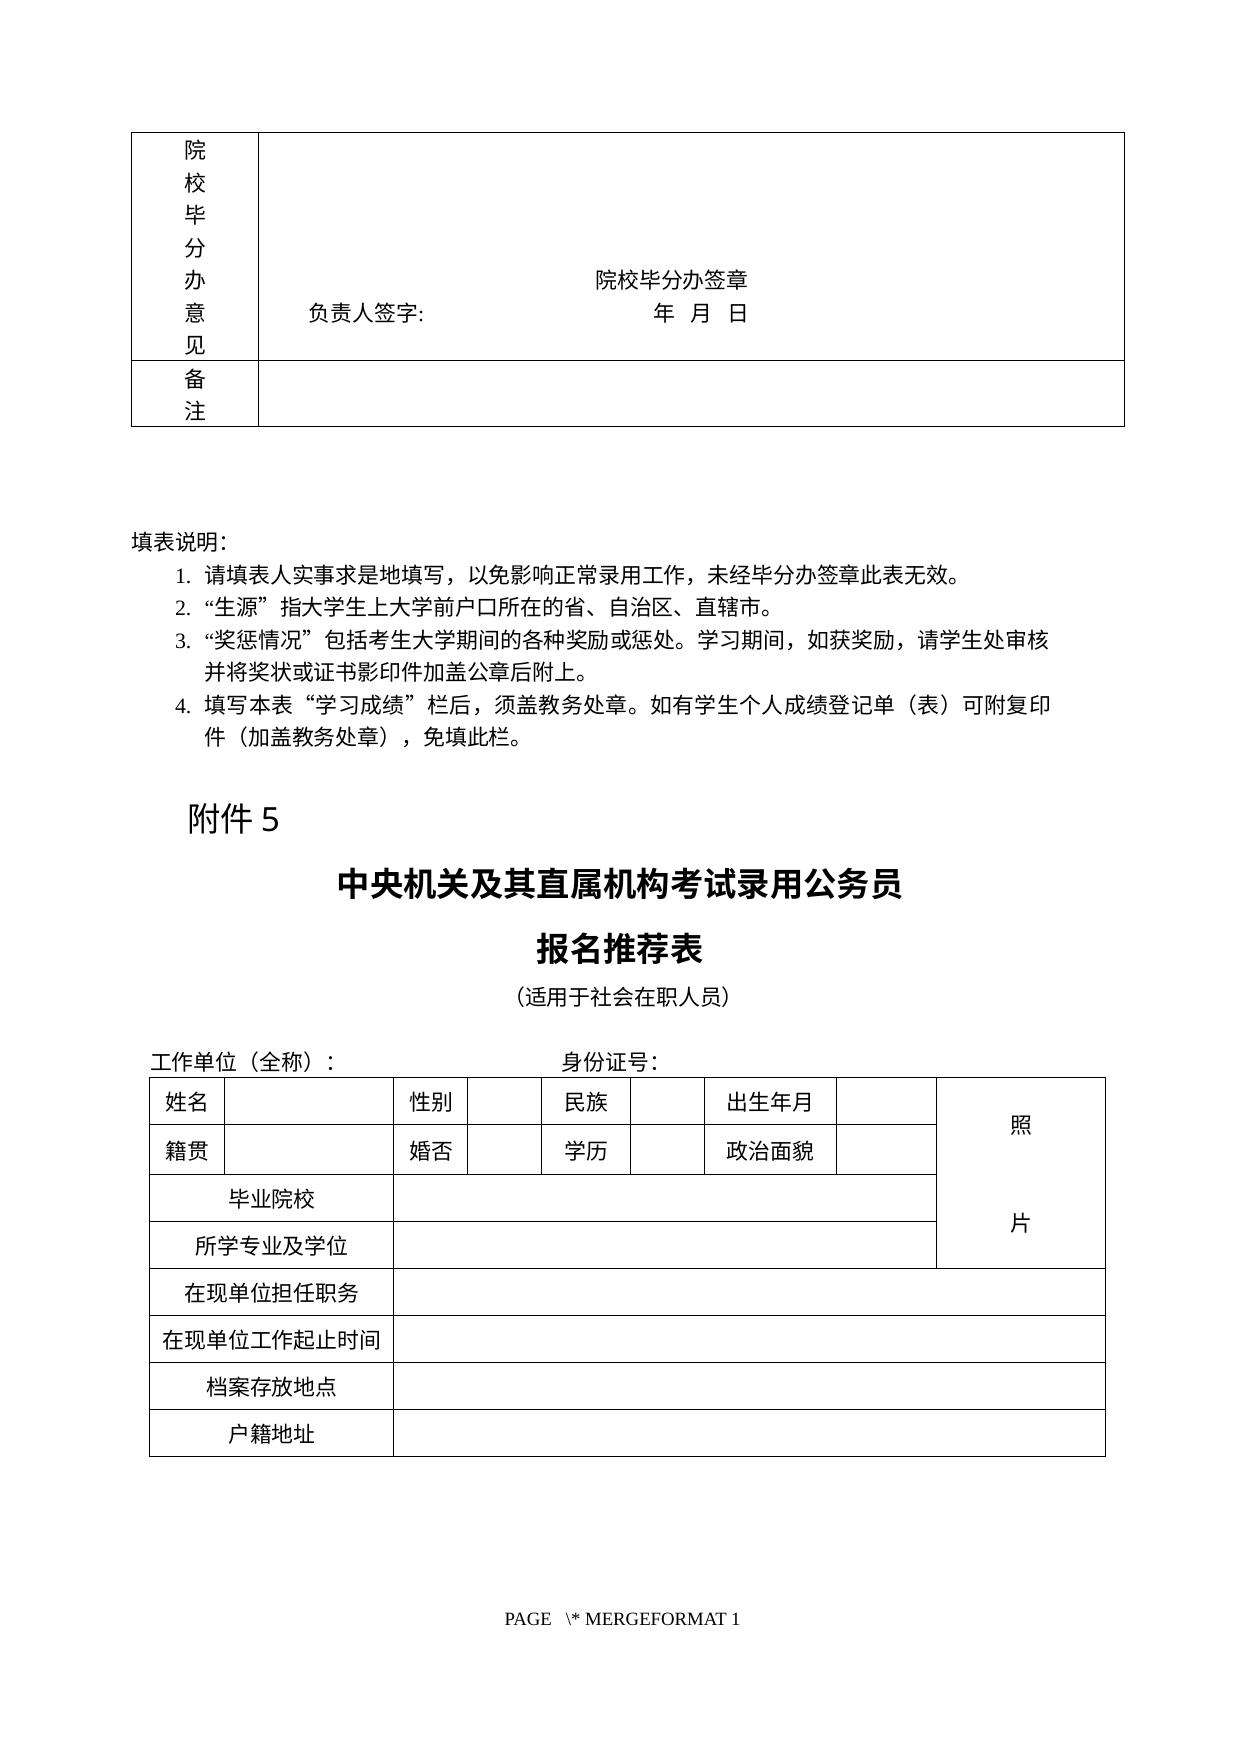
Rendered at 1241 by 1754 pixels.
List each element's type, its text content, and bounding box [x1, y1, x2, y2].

table_header [225, 1078, 393, 1124]
table_header 性别 [394, 1078, 467, 1124]
table_cell 院 校 毕 分 办 意 见 [132, 133, 258, 360]
text （适用于社会在职人员） [150, 980, 1053, 1012]
table_cell 档案存放地点 [150, 1363, 393, 1409]
text 填表说明： [131, 525, 1053, 557]
table_cell 在现单位工作起止时间 [150, 1316, 393, 1362]
list “生源”指大学生上大学前户口所在的省、自治区、直辖市。 [175, 590, 1053, 622]
list 请填表人实事求是地填写，以免影响正常录用工作，未经毕分办签章此表无效。 [175, 557, 1053, 590]
table_cell [394, 1175, 936, 1221]
table_header [468, 1078, 541, 1124]
table_cell [394, 1269, 1105, 1315]
table_cell 婚否 [394, 1125, 467, 1174]
table_cell [225, 1125, 393, 1174]
table_cell 备 注 [132, 361, 258, 426]
table_cell [631, 1125, 704, 1174]
text 工作单位（全称）： 身份证号： [150, 1045, 1088, 1077]
list 填写本表“学习成绩”栏后，须盖教务处章。如有学生个人成绩登记单（表）可附复印件（加盖教务处章），免填此栏。 [175, 687, 1053, 752]
table_header 姓名 [150, 1078, 224, 1124]
table_cell 学历 [542, 1125, 630, 1174]
table_header [837, 1078, 936, 1124]
table_header 民族 [542, 1078, 630, 1124]
table_cell 毕业院校 [150, 1175, 393, 1221]
table_cell 籍贯 [150, 1125, 224, 1174]
table_cell [837, 1125, 936, 1174]
text 附件5 [187, 785, 1053, 850]
table_cell 在现单位担任职务 [150, 1269, 393, 1315]
table_cell 户籍地址 [150, 1410, 393, 1456]
table_cell [394, 1316, 1105, 1362]
table_cell 所学专业及学位 [150, 1222, 393, 1268]
table_cell [259, 361, 1124, 426]
table_cell [394, 1410, 1105, 1456]
table_cell [468, 1125, 541, 1174]
table_cell [394, 1222, 936, 1268]
table_cell 院校毕分办签章 负责人签字: 年 月 日 [259, 133, 1124, 360]
table_cell [394, 1363, 1105, 1409]
table_cell 政治面貌 [705, 1125, 836, 1174]
table_header [631, 1078, 704, 1124]
list “奖惩情况”包括考生大学期间的各种奖励或惩处。学习期间，如获奖励，请学生处审核并将奖状或证书影印件加盖公章后附上。 [175, 622, 1053, 687]
table_header 出生年月 [705, 1078, 836, 1124]
table_header 照 片 [937, 1078, 1105, 1268]
text 报名推荐表 [152, 915, 1088, 980]
text 中央机关及其直属机构考试录用公务员 [152, 850, 1088, 915]
